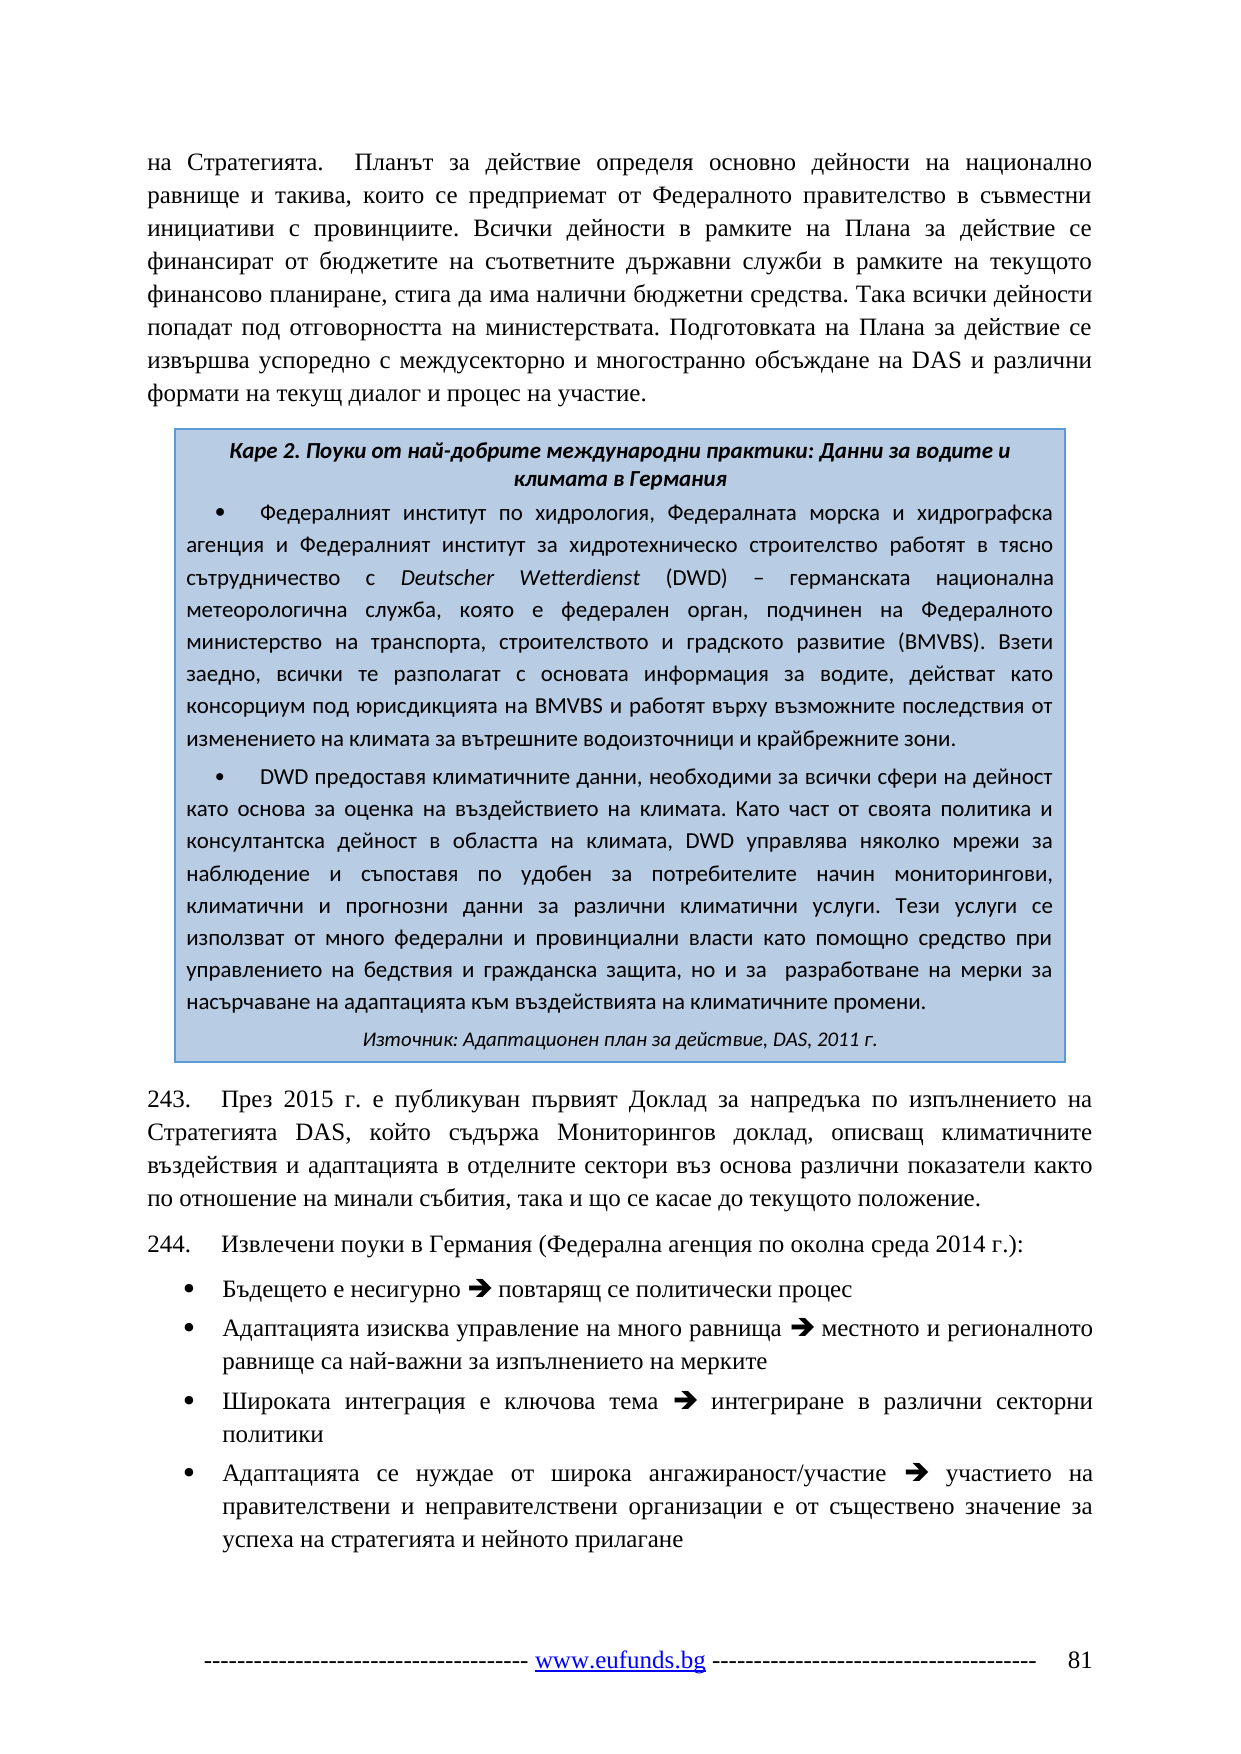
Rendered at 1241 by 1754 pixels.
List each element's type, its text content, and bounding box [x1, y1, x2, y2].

list Широката интеграция е ключова тема интегриране в различни секторни политики [184, 1386, 1093, 1447]
list Адаптацията се нуждае от широка ангажираност/участие участието на правителствени и неправителствени организации е от съществено значение за успеха на стратегията и нейното прилагане [184, 1458, 1093, 1553]
table_header Каре 2. Поуки от най-добрите международни практики: Данни за водите и климата в Германия Федералният институт по хидрология, Федералната морска и хидрографска агенция и Федералният институт за хидротехническо строителство работят в тясно сътрудничество с Deutscher Wetterdienst (DWD) – германската национална метеорологична служба, която е федерален орган, подчинен на Федералното министерство на транспорта, строителството и градското развитие (BMVBS). Взети заедно, всички те разполагат с основата информация за водите, действат като консорциум под юрисдикцията на BMVBS и работят върху възможните последствия от изменението на климата за вътрешните водоизточници и крайбрежните зони. DWD предоставя климатичните данни, необходими за всички сфери на дейност като основа за оценка на въздействието на климата. Като част от своята политика и консултантска дейност в областта на климата, DWD управлява няколко мрежи за наблюдение и съпоставя по удобен за потребителите начин мониторингови, климатични и прогнозни данни за различни климатични услуги. Тези услуги се използват от много федерални и провинциални власти като помощно средство при управлението на бедствия и гражданска защита, но и за разработване на мерки за насърчаване на адаптацията към въздействията на климатичните промени. Източник: Адаптационен план за действие, DAS, 2011 г. [176, 430, 1064, 1061]
list Бъдещето е несигурно повтарящ се политически процес [184, 1274, 1093, 1303]
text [147, 147, 1093, 407]
text Извлечени поуки в Германия (Федерална агенция по околна среда 2014 г.): [147, 1229, 1093, 1257]
text През 2015 г. е публикуван първият Доклад за напредъка по изпълнението на Стратегията DAS, който съдържа Мониторингов доклад, описващ климатичните въздействия и адаптацията в отделните сектори въз основа различни показатели както по отношение на минали събития, така и що се касае до текущото положение. [147, 1084, 1093, 1212]
list Адаптацията изисква управление на много равнища местното и регионалното равнище са най-важни за изпълнението на мерките [184, 1313, 1093, 1375]
